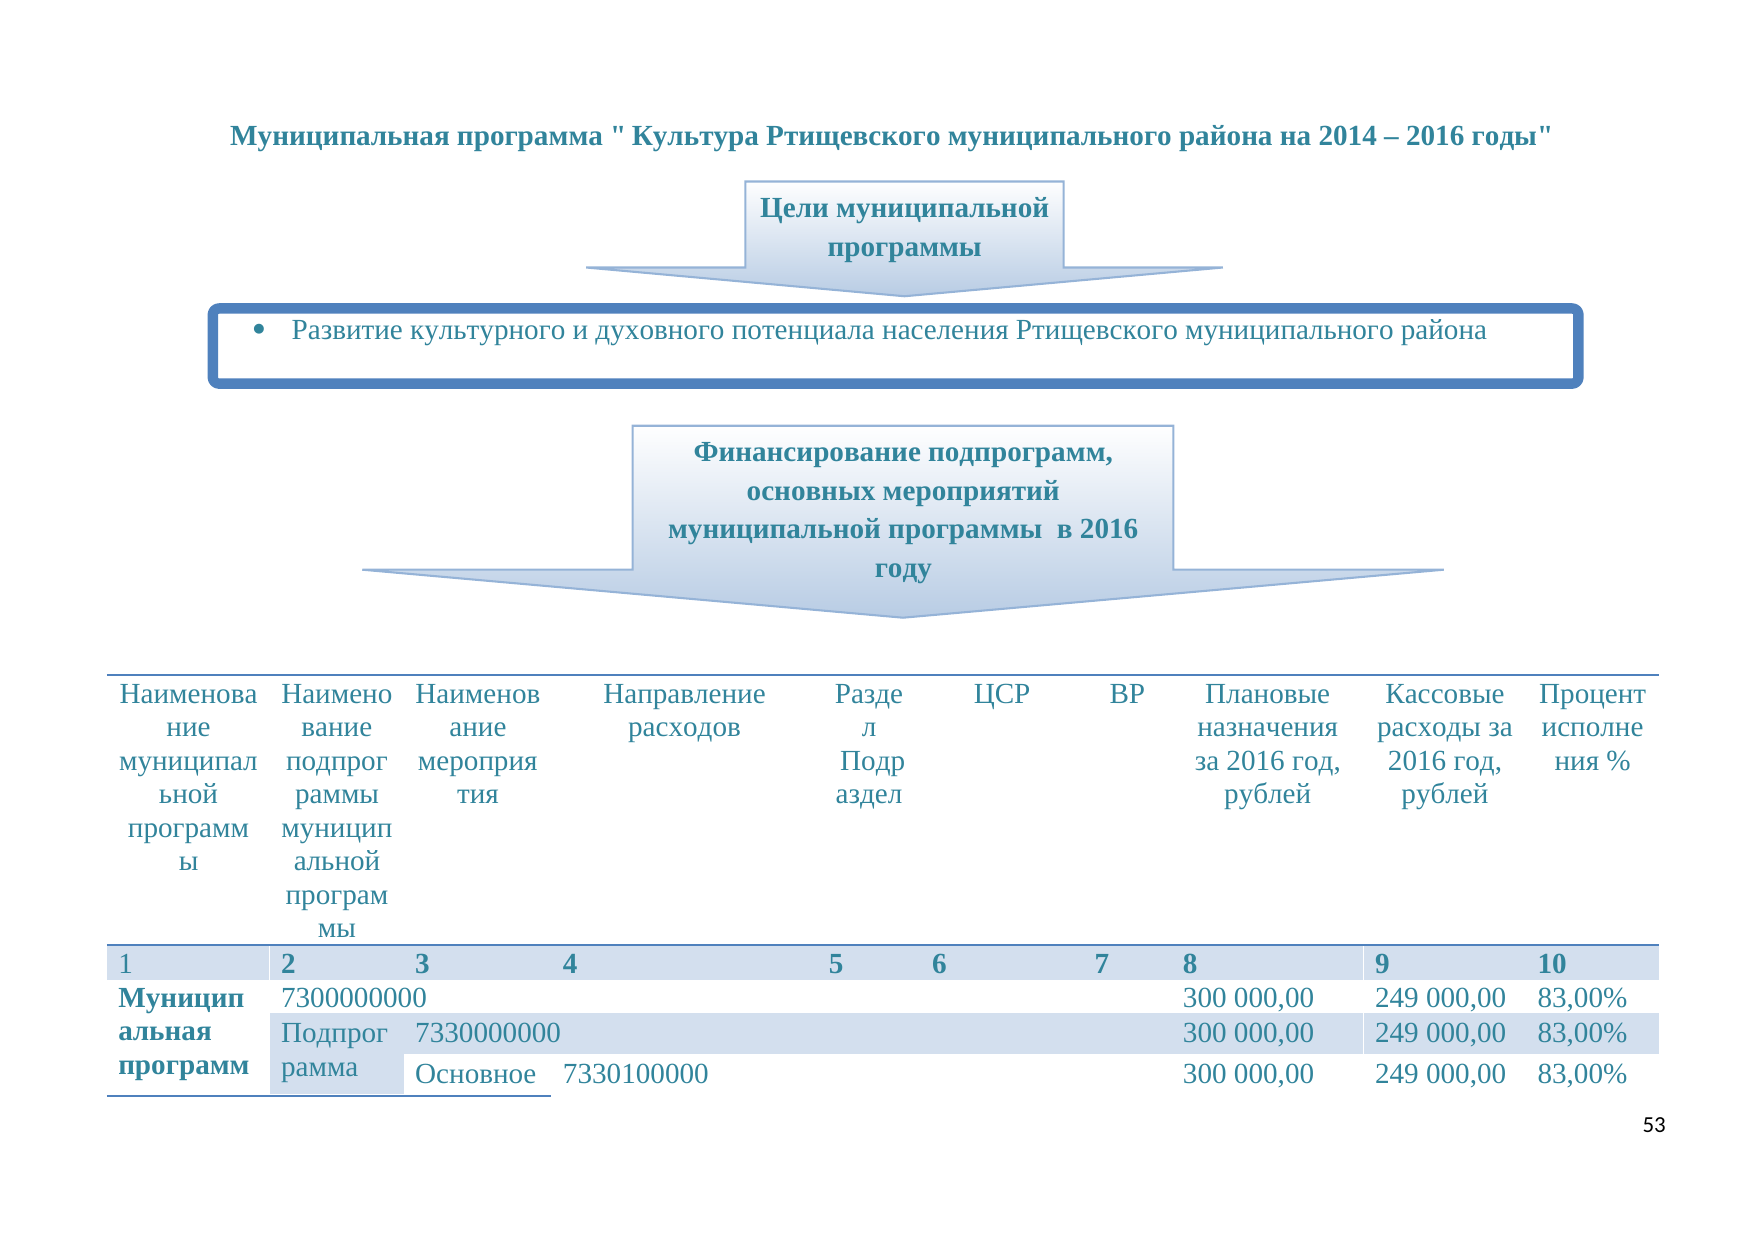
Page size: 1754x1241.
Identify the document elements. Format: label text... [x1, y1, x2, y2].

table_cell 7330100000 [551, 1054, 1171, 1094]
table_cell 10 [1526, 946, 1659, 980]
table_header ВР [1083, 676, 1171, 944]
table_cell 1 [107, 946, 269, 980]
table_cell 83,00% [1526, 1054, 1659, 1094]
table_cell Подпрограмма "Развитие инфраструктуры отрасли культуры" [270, 1013, 404, 1094]
table_header ЦСР [921, 676, 1083, 944]
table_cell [404, 1054, 551, 1094]
text Муниципальная программа " Культура Ртищевского муниципального района на 2014 – 2016 годы" [118, 118, 1665, 152]
table_cell 7 [1083, 946, 1171, 980]
table_header Наименование муниципальной программы [107, 676, 269, 944]
table_cell 300 000,00 [1171, 1054, 1363, 1094]
table_cell 6 [921, 946, 1083, 980]
table_cell 83,00% [1526, 1013, 1659, 1054]
table_cell 5 [817, 946, 921, 980]
table_header Наименование мероприятия [404, 676, 551, 944]
table_cell 2 [270, 946, 404, 980]
table_cell Муниципальная программа "Культура Ртищевского муниципального района на 2014-2016 годы" [107, 980, 269, 1094]
table_cell 249 000,00 [1364, 1013, 1526, 1054]
table_cell 249 000,00 [1364, 1054, 1526, 1094]
table_header Кассовые расходы за 2016 год, рублей [1364, 676, 1526, 944]
table_cell 300 000,00 [1171, 980, 1363, 1013]
table_cell 300 000,00 [1171, 1013, 1363, 1054]
table_header Раздел Подраздел [817, 676, 921, 944]
table_cell 249 000,00 [1364, 980, 1526, 1013]
table_cell 3 [404, 946, 551, 980]
table_header Наименование подпрограммы муниципальной программы [270, 676, 404, 944]
table_cell 7300000000 [270, 980, 1171, 1013]
table_cell 9 [1364, 946, 1526, 980]
table_header Процент исполнения % [1526, 676, 1659, 944]
table_cell 4 [551, 946, 817, 980]
table_header Направление расходов [551, 676, 817, 944]
table_cell 83,00% [1526, 980, 1659, 1013]
table_cell 8 [1171, 946, 1363, 980]
table_cell 7330000000 [404, 1013, 1171, 1054]
table_header Плановые назначения за 2016 год, рублей [1171, 676, 1363, 944]
